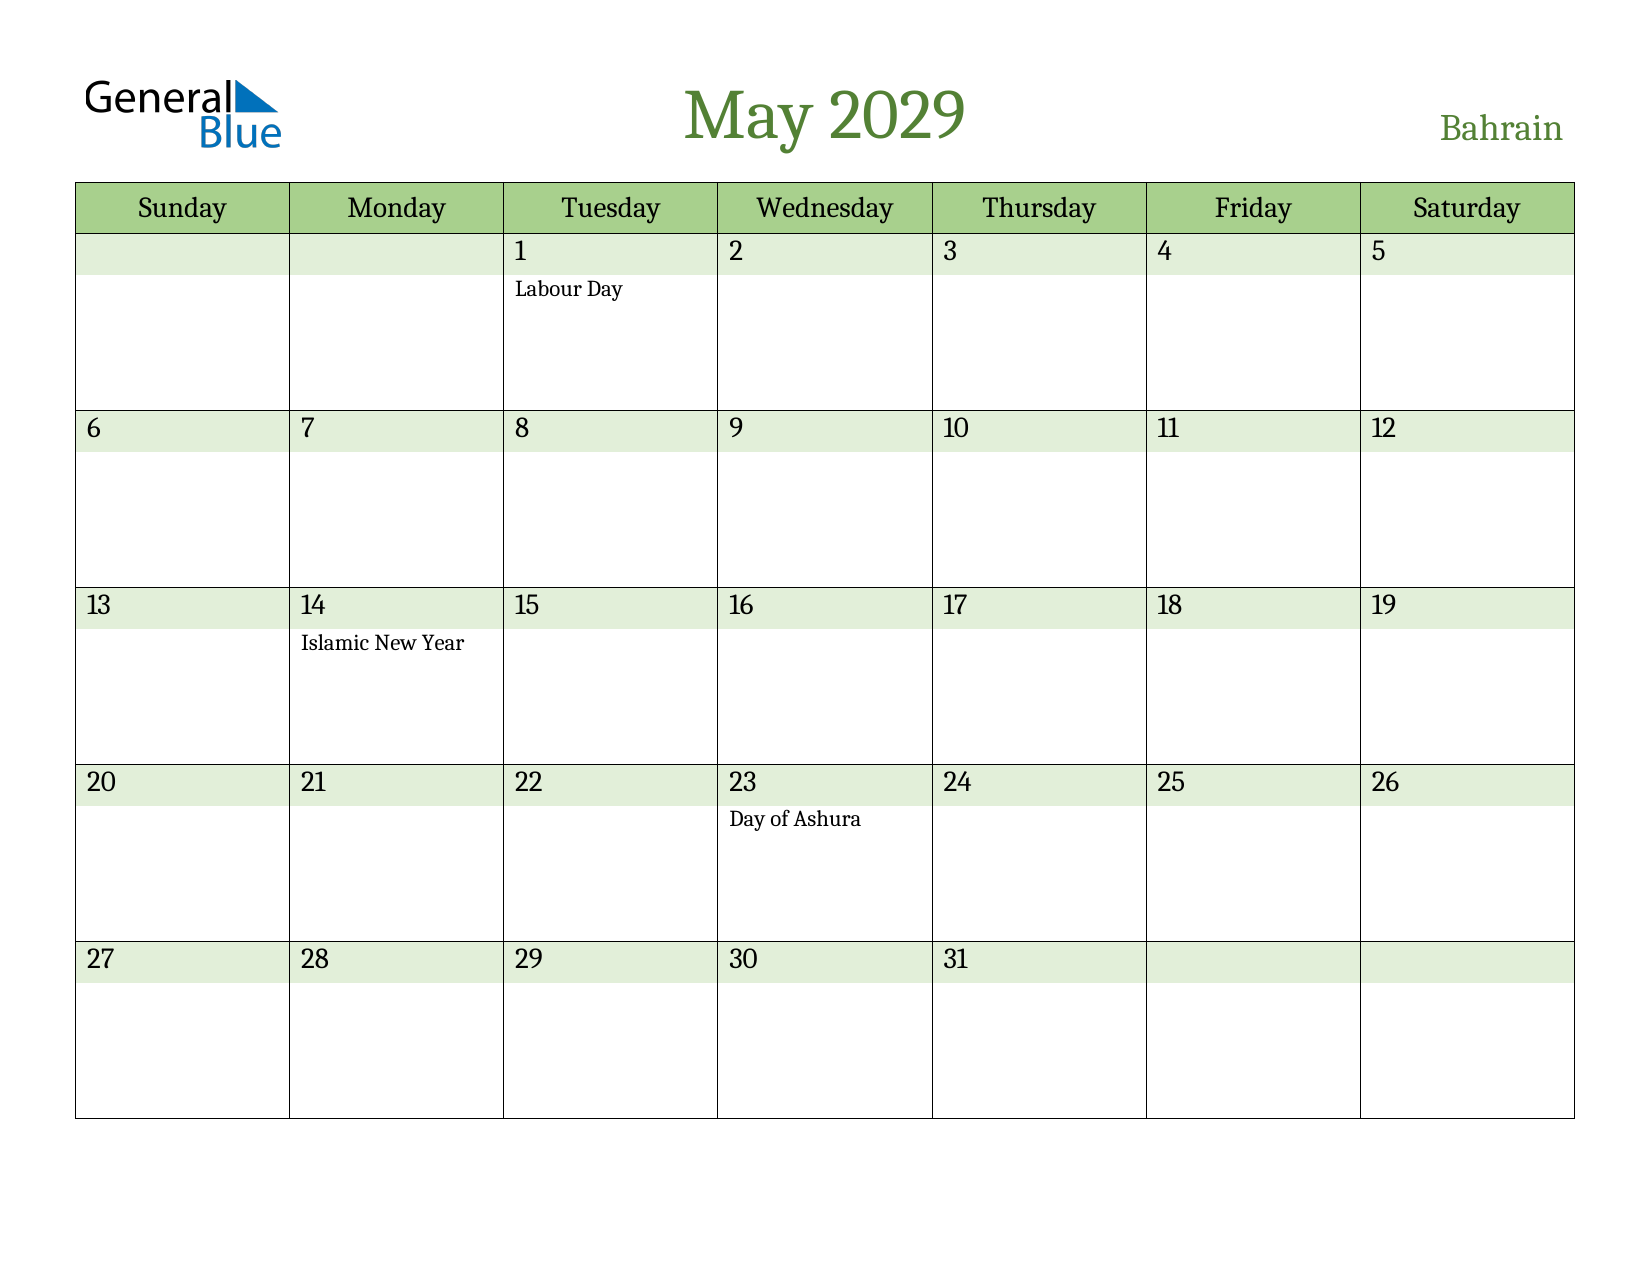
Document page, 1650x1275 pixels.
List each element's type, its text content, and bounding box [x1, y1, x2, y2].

table_cell Saturday [1361, 183, 1574, 233]
table_cell [718, 629, 932, 764]
table_cell [76, 452, 289, 587]
table_header May 2029 [504, 75, 1146, 182]
table_cell 9 [718, 411, 932, 452]
table_cell 24 [933, 765, 1146, 806]
table_cell 14 [290, 588, 503, 629]
table_header [76, 75, 503, 182]
table_cell [504, 806, 717, 941]
table_cell 31 [933, 942, 1146, 983]
table_cell 20 [76, 765, 289, 806]
table_cell [76, 629, 289, 764]
table_cell [1361, 942, 1574, 983]
table_cell [1147, 806, 1360, 941]
picture [86, 80, 281, 148]
table_cell [718, 983, 932, 1118]
table_cell 7 [290, 411, 503, 452]
table_cell 1 [504, 234, 717, 275]
table_cell 17 [933, 588, 1146, 629]
table_cell 18 [1147, 588, 1360, 629]
table_cell 16 [718, 588, 932, 629]
table_cell [933, 452, 1146, 587]
table_cell [1147, 452, 1360, 587]
table_cell Day of Ashura [718, 806, 932, 941]
table_cell 6 [76, 411, 289, 452]
table_cell [1147, 983, 1360, 1118]
table_cell [1361, 629, 1574, 764]
table_cell [718, 452, 932, 587]
table_cell 28 [290, 942, 503, 983]
table_cell 27 [76, 942, 289, 983]
table_cell [1361, 983, 1574, 1118]
table_cell 26 [1361, 765, 1574, 806]
table_cell [504, 452, 717, 587]
table_cell 8 [504, 411, 717, 452]
table_cell Islamic New Year [290, 629, 503, 764]
table_cell [76, 234, 289, 275]
table_cell Tuesday [504, 183, 717, 233]
table_cell [933, 275, 1146, 410]
table_cell Wednesday [718, 183, 932, 233]
table_cell [76, 275, 289, 410]
table_cell [290, 234, 503, 275]
table_cell [290, 983, 503, 1118]
table_cell [1147, 275, 1360, 410]
table_cell 30 [718, 942, 932, 983]
table_cell 2 [718, 234, 932, 275]
table_cell [290, 452, 503, 587]
table_cell [718, 275, 932, 410]
table_cell 11 [1147, 411, 1360, 452]
table_cell [933, 629, 1146, 764]
table_cell [76, 806, 289, 941]
table_cell 23 [718, 765, 932, 806]
table_cell 3 [933, 234, 1146, 275]
table_cell Sunday [76, 183, 289, 233]
table_cell [1147, 629, 1360, 764]
table_cell [76, 983, 289, 1118]
table_cell Thursday [933, 183, 1146, 233]
table_cell 13 [76, 588, 289, 629]
table_cell 5 [1361, 234, 1574, 275]
table_cell 12 [1361, 411, 1574, 452]
table_cell [1361, 275, 1574, 410]
table_header Bahrain [1146, 75, 1574, 182]
table_cell 4 [1147, 234, 1360, 275]
table_cell [504, 629, 717, 764]
table_cell [1147, 942, 1360, 983]
table_cell 21 [290, 765, 503, 806]
table_cell 15 [504, 588, 717, 629]
table_cell [1361, 806, 1574, 941]
table_cell 25 [1147, 765, 1360, 806]
table_cell 10 [933, 411, 1146, 452]
table_cell 19 [1361, 588, 1574, 629]
table_cell [290, 275, 503, 410]
table_cell [933, 983, 1146, 1118]
table_cell [1361, 452, 1574, 587]
table_cell [290, 806, 503, 941]
table_cell Friday [1147, 183, 1360, 233]
table_cell Monday [290, 183, 503, 233]
table_cell [504, 983, 717, 1118]
table_cell Labour Day [504, 275, 717, 410]
table_cell 29 [504, 942, 717, 983]
table_cell [933, 806, 1146, 941]
table_cell 22 [504, 765, 717, 806]
